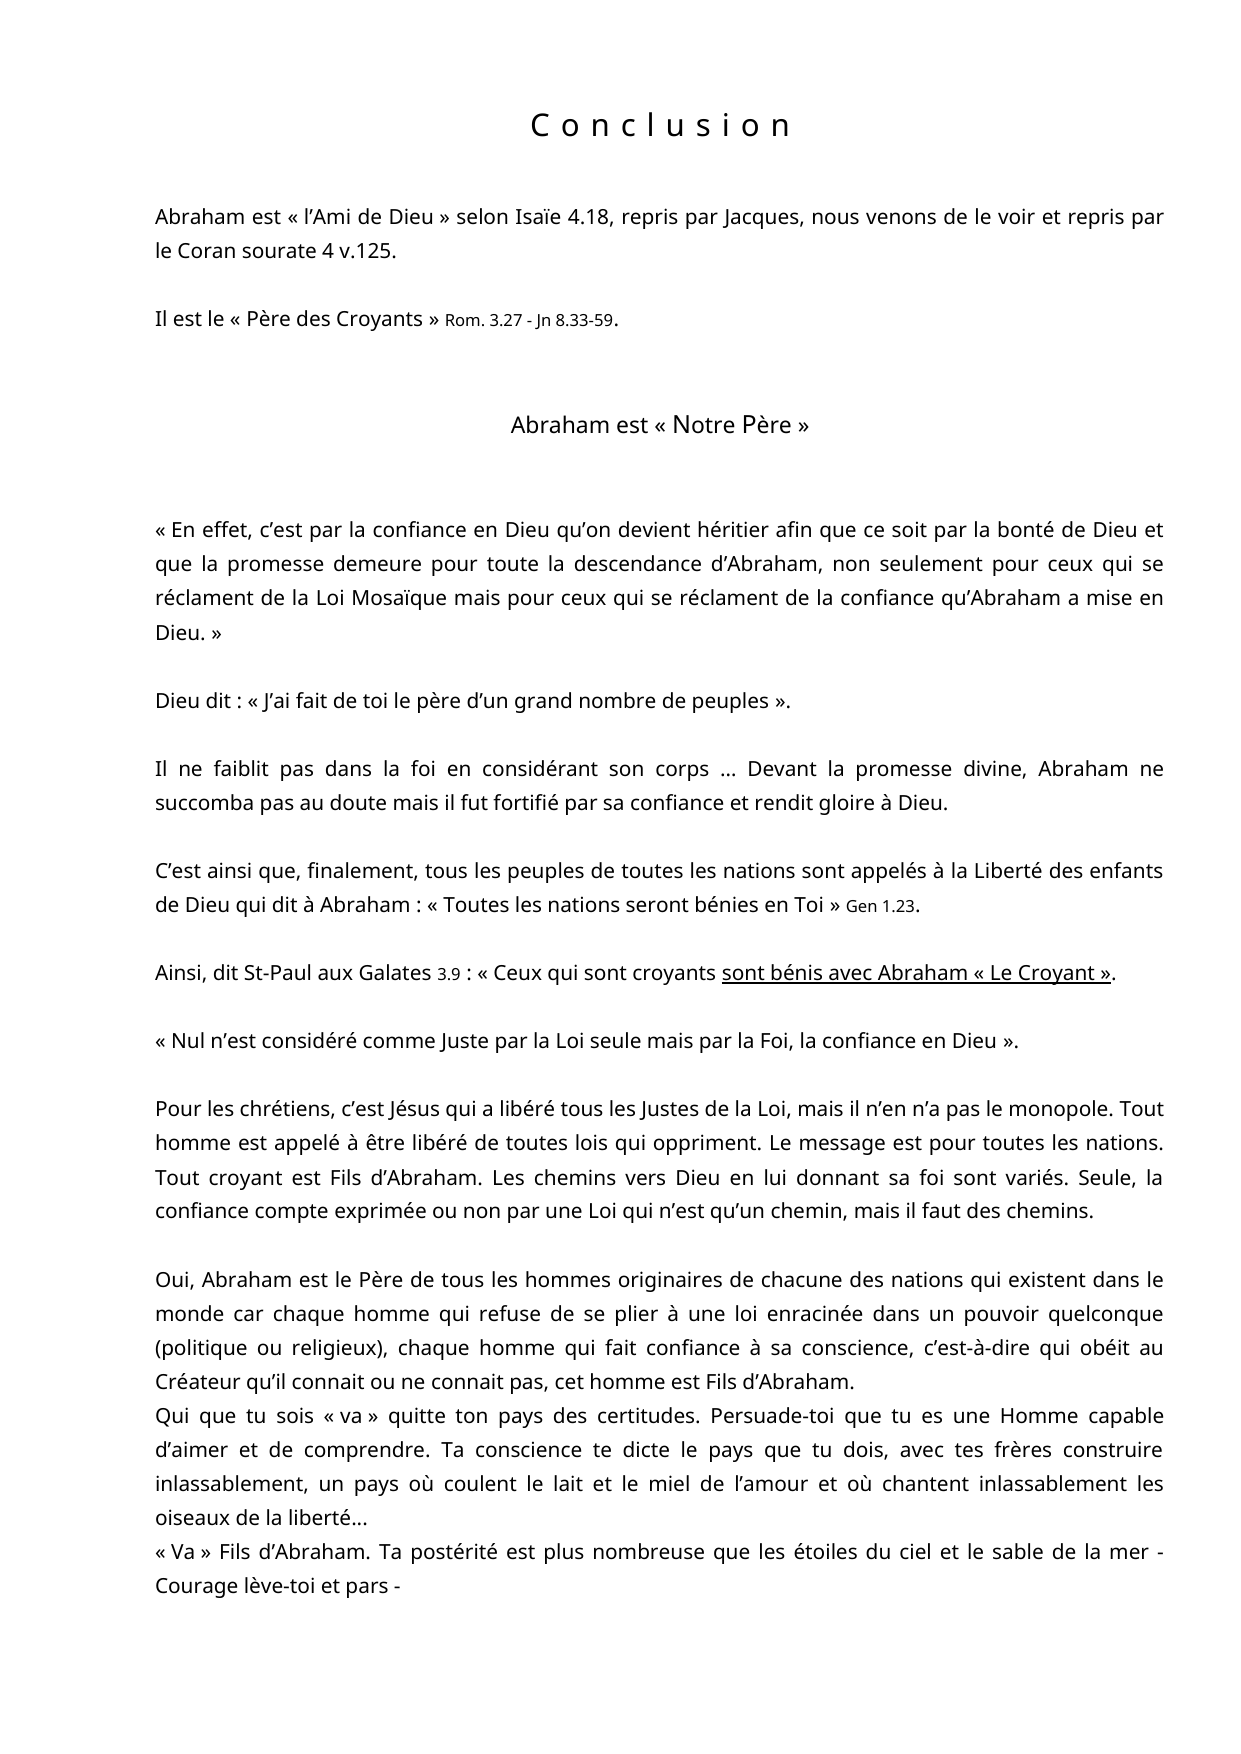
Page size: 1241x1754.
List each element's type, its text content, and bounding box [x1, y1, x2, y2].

text Oui, Abraham est le Père de tous les hommes originaires de chacune des nations qui existent dans le monde car chaque homme qui refuse de se plier à une loi enracinée dans un pouvoir quelconque (politique ou religieux), chaque homme qui fait confiance à sa conscience, c’est-à-dire qui obéit au Créateur qu’il connait ou ne connait pas, cet homme est Fils d’Abraham. [155, 1265, 1165, 1395]
text Abraham est « Notre Père » [155, 406, 1165, 441]
text Pour les chrétiens, c’est Jésus qui a libéré tous les Justes de la Loi, mais il n’en n’a pas le monopole. Tout homme est appelé à être libéré de toutes lois qui oppriment. Le message est pour toutes les nations. Tout croyant est Fils d’Abraham. Les chemins vers Dieu en lui donnant sa foi sont variés. Seule, la confiance compte exprimée ou non par une Loi qui n’est qu’un chemin, mais il faut des chemins. [155, 1094, 1165, 1225]
text « En effet, c’est par la confiance en Dieu qu’on devient héritier afin que ce soit par la bonté de Dieu et que la promesse demeure pour toute la descendance d’Abraham, non seulement pour ceux qui se réclament de la Loi Mosaïque mais pour ceux qui se réclament de la confiance qu’Abraham a mise en Dieu. » [155, 515, 1165, 646]
text « Va » Fils d’Abraham. Ta postérité est plus nombreuse que les étoiles du ciel et le sable de la mer - Courage lève-toi et pars - [155, 1537, 1165, 1600]
text C’est ainsi que, finalement, tous les peuples de toutes les nations sont appelés à la Liberté des enfants de Dieu qui dit à Abraham : « Toutes les nations seront bénies en Toi » Gen 1.23. [155, 856, 1165, 918]
text Ainsi, dit St-Paul aux Galates 3.9 : « Ceux qui sont croyants sont bénis avec Abraham « Le Croyant ». [155, 958, 1165, 987]
text Conclusion [155, 103, 1165, 145]
text Dieu dit : « J’ai fait de toi le père d’un grand nombre de peuples ». [155, 686, 1165, 714]
text Il ne faiblit pas dans la foi en considérant son corps … Devant la promesse divine, Abraham ne succomba pas au doute mais il fut fortifié par sa confiance et rendit gloire à Dieu. [155, 754, 1165, 816]
text « Nul n’est considéré comme Juste par la Loi seule mais par la Foi, la confiance en Dieu ». [155, 1026, 1165, 1055]
text Il est le « Père des Croyants » Rom. 3.27 - Jn 8.33-59. [155, 304, 1165, 333]
text Abraham est « l’Ami de Dieu » selon Isaïe 4.18, repris par Jacques, nous venons de le voir et repris par le Coran sourate 4 v.125. [155, 202, 1165, 264]
text Qui que tu sois « va » quitte ton pays des certitudes. Persuade-toi que tu es une Homme capable d’aimer et de comprendre. Ta conscience te dicte le pays que tu dois, avec tes frères construire inlassablement, un pays où coulent le lait et le miel de l’amour et où chantent inlassablement les oiseaux de la liberté... [155, 1401, 1165, 1532]
